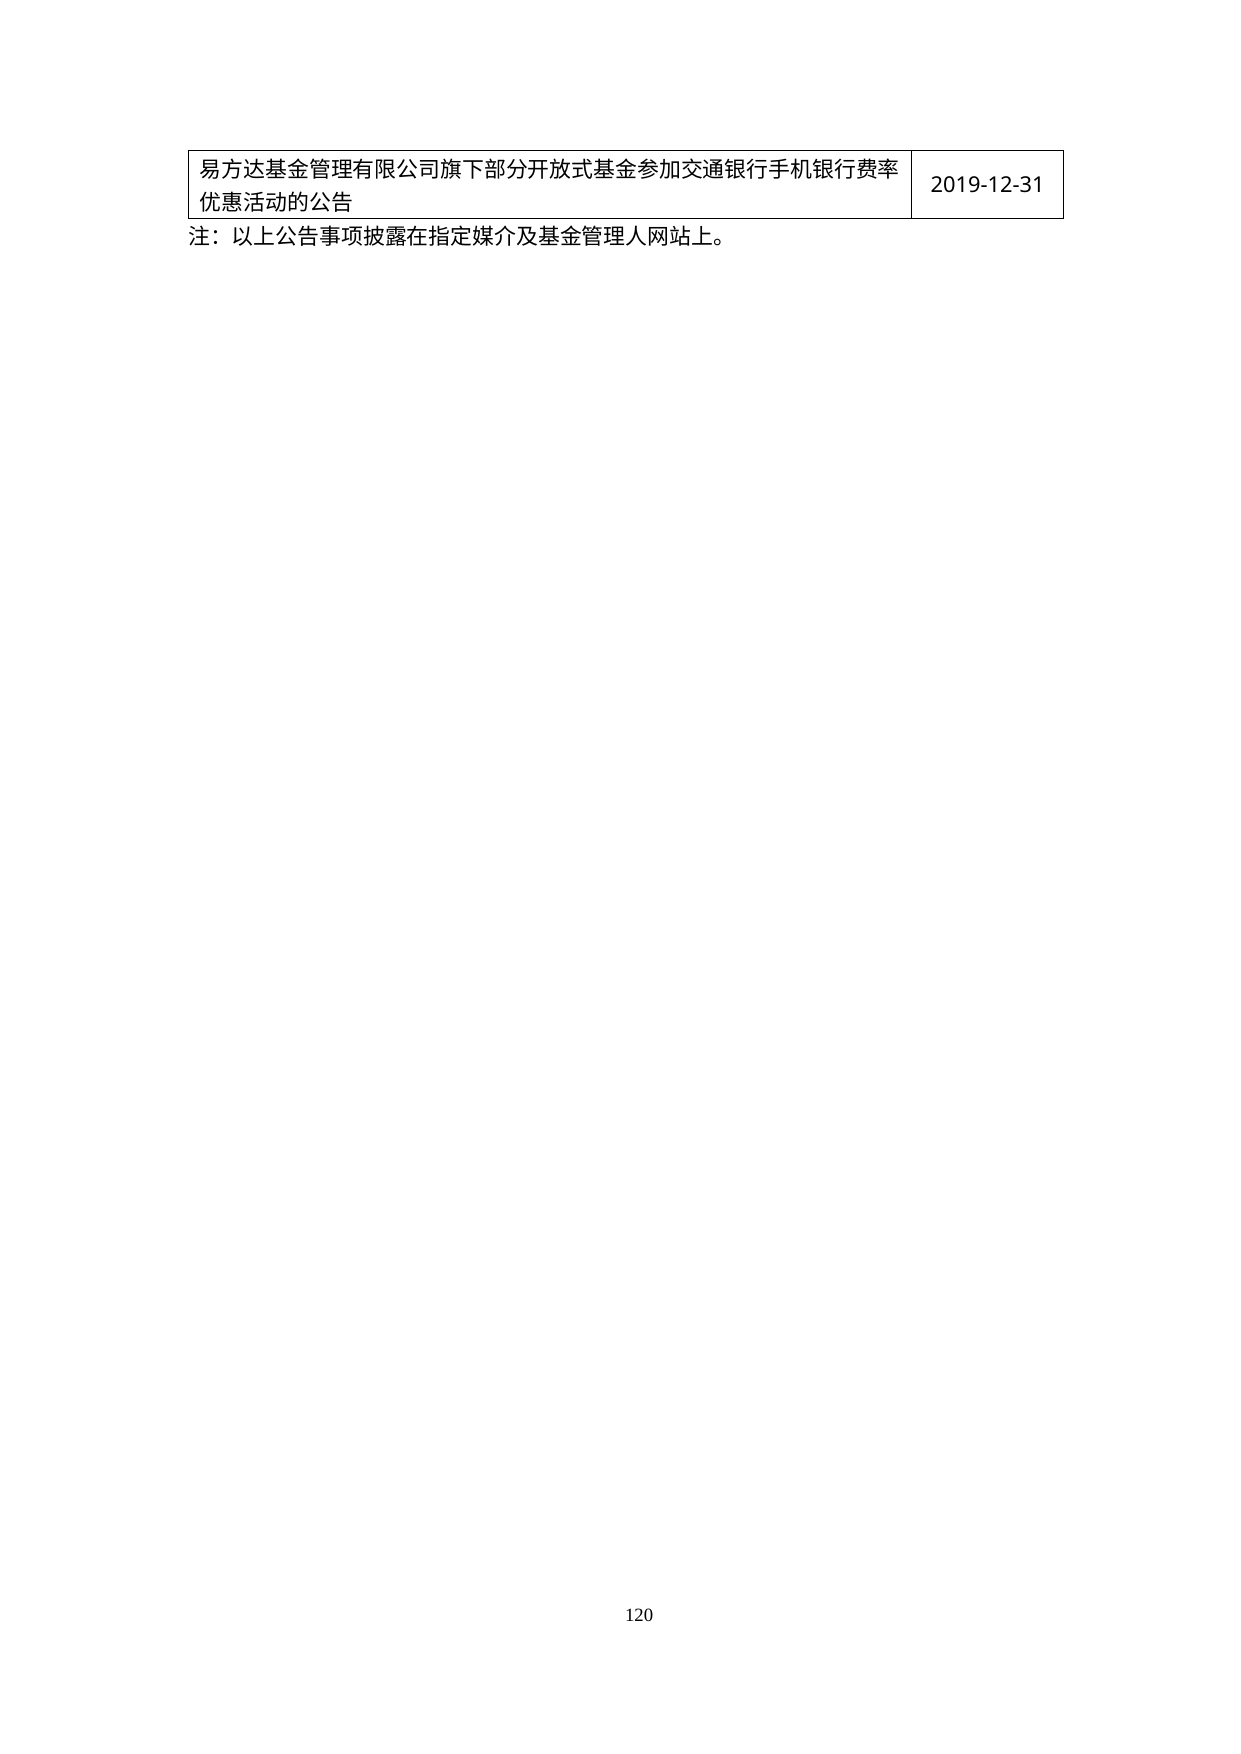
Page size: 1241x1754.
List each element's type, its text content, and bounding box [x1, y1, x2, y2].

text 注：以上公告事项披露在指定媒介及基金管理人网站上。 [188, 219, 1052, 252]
table_cell 2019-12-31 [912, 151, 1063, 217]
table_cell 易方达基金管理有限公司旗下部分开放式基金参加交通银行手机银行费率优惠活动的公告 [189, 151, 911, 217]
